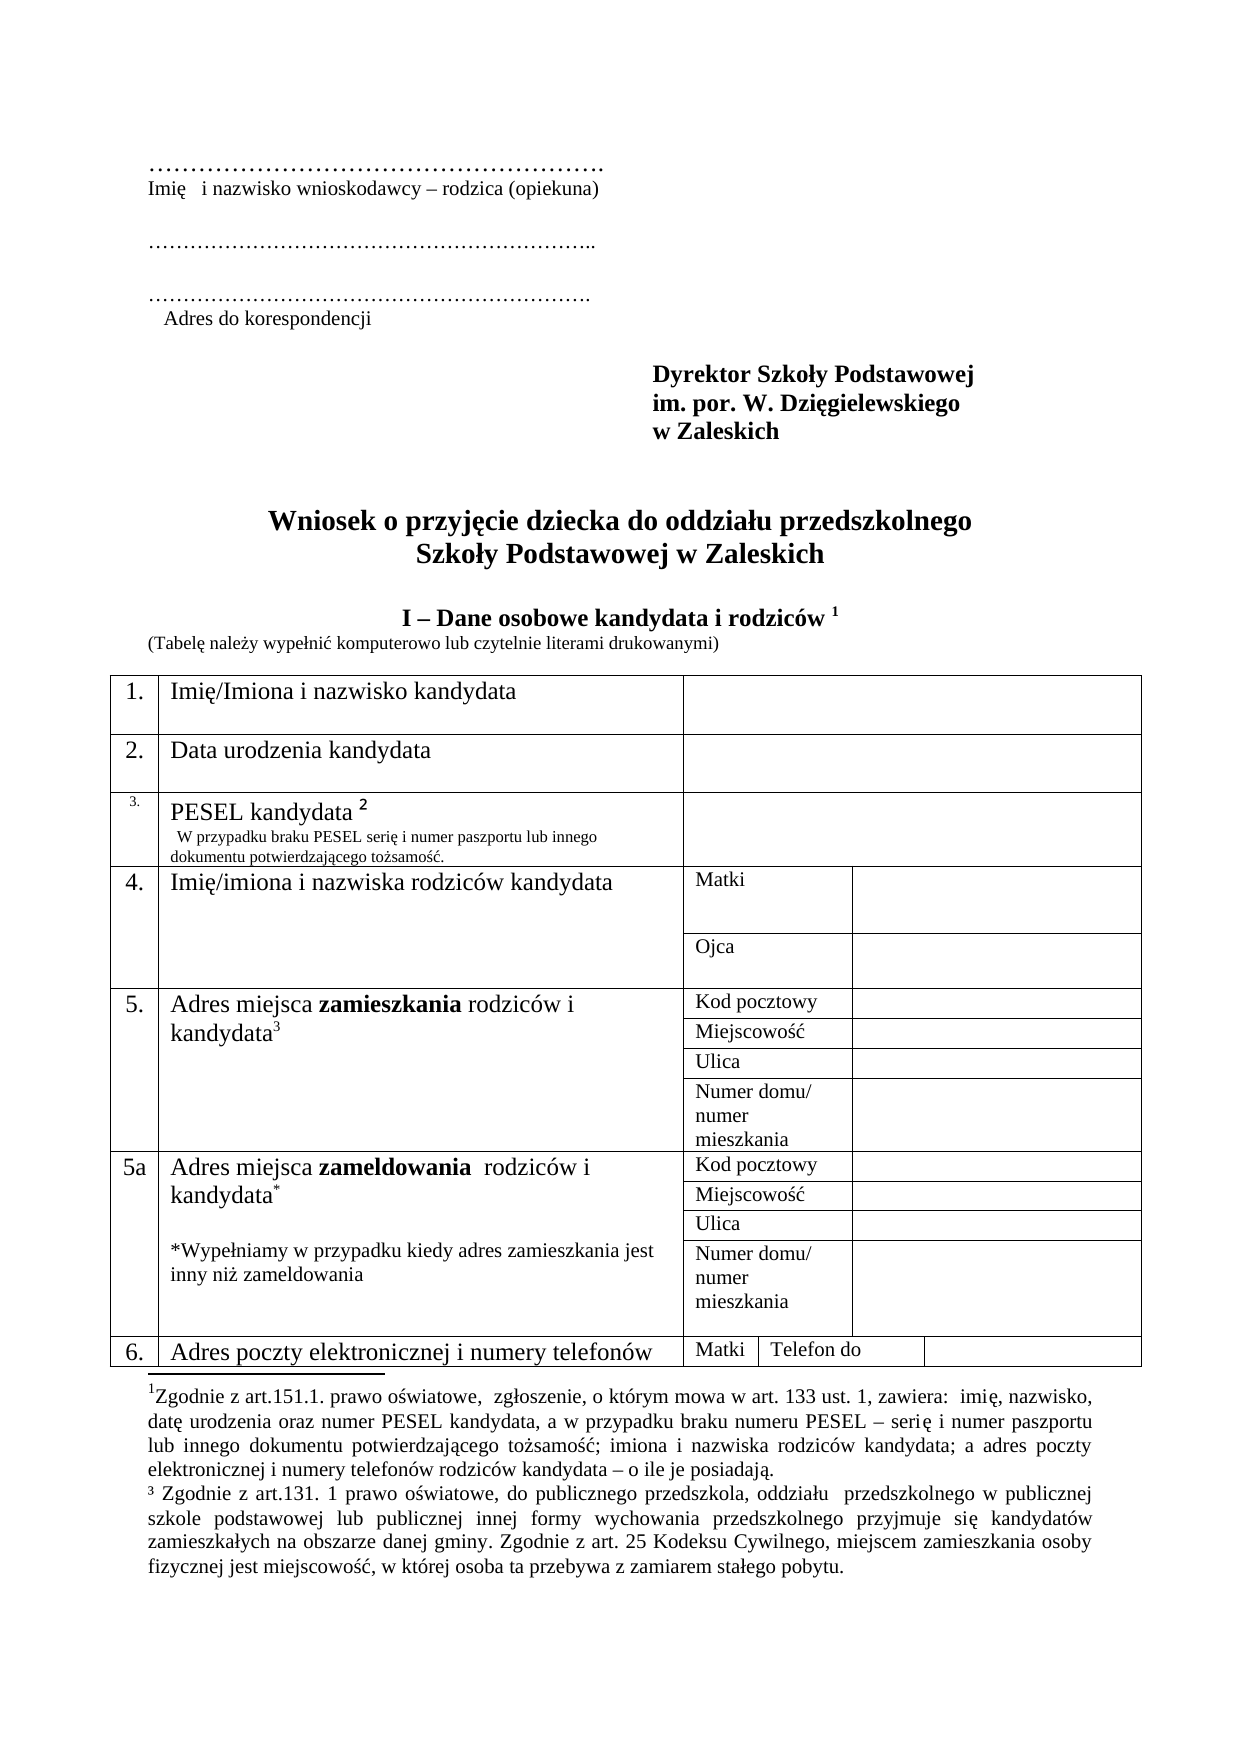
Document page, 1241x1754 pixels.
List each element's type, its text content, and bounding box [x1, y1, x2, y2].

table_cell [853, 989, 1141, 1018]
table_cell Ulica [684, 1211, 852, 1240]
text Wniosek o przyjęcie dziecka do oddziału przedszkolnego [148, 503, 1093, 536]
table_cell Miejscowość [684, 1182, 852, 1210]
table_cell PESEL kandydata ² W przypadku braku PESEL serię i numer paszportu lub innego dokumentu potwierdzającego tożsamość. [159, 793, 683, 866]
table_cell Adres miejsca zameldowania rodziców i kandydata* *Wypełniamy w przypadku kiedy adres zamieszkania jest inny niż zameldowania [159, 1152, 683, 1336]
table_cell 4. [111, 867, 158, 988]
table_cell [853, 1152, 1141, 1181]
text w Zaleskich [652, 416, 1093, 445]
text I – Dane osobowe kandydata i rodziców [148, 603, 1093, 632]
table_cell 3. [111, 793, 158, 866]
table_cell [684, 735, 1141, 792]
table_header Imię/Imiona i nazwisko kandydata [159, 676, 683, 734]
table_cell [925, 1337, 1141, 1366]
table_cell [159, 1337, 683, 1366]
table_cell [853, 1241, 1141, 1336]
table_cell Matki [684, 867, 852, 933]
table_cell Numer domu/ numer mieszkania [684, 1079, 852, 1151]
table_header [684, 676, 1141, 734]
table_cell [684, 793, 1141, 866]
text (Tabelę należy wypełnić komputerowo lub czytelnie literami drukowanymi) [148, 632, 1093, 653]
text Imię i nazwisko wnioskodawcy – rodzica (opiekuna) [148, 176, 1093, 200]
table_cell [853, 1211, 1141, 1240]
table_cell Kod pocztowy [684, 1152, 852, 1181]
table_cell Imię/imiona i nazwiska rodziców kandydata [159, 867, 683, 988]
text ………………………………………………………. Adres do korespondencji [148, 282, 1093, 330]
table_cell [853, 1049, 1141, 1077]
text Szkoły Podstawowej w Zaleskich [148, 536, 1093, 570]
text ………………………………………………. [148, 148, 1093, 176]
text im. por. W. Dzięgielewskiego [652, 388, 1093, 416]
table_cell Matki [684, 1337, 758, 1366]
table_cell 6. [111, 1337, 158, 1366]
table_cell Ojca [684, 934, 852, 988]
table_cell Data urodzenia kandydata [159, 735, 683, 792]
table_cell [853, 934, 1141, 988]
table_cell Kod pocztowy [684, 989, 852, 1018]
table_cell Numer domu/ numer mieszkania [684, 1241, 852, 1336]
table_cell 2. [111, 735, 158, 792]
table_cell Telefon do kontaktu [759, 1337, 924, 1366]
text Dyrektor Szkoły Podstawowej [652, 359, 1093, 388]
table_header 1. [111, 676, 158, 734]
table_cell Miejscowość [684, 1019, 852, 1048]
table_cell 5a [111, 1152, 158, 1336]
table_cell [853, 1182, 1141, 1210]
table_cell [853, 1079, 1141, 1151]
table_cell [853, 1019, 1141, 1048]
table_cell 5. [111, 989, 158, 1151]
text ……………………………………………………….. [148, 229, 1093, 253]
table_cell Ulica [684, 1049, 852, 1077]
table_cell [853, 867, 1141, 933]
table_cell Adres miejsca zamieszkania rodziców i kandydata3 [159, 989, 683, 1151]
